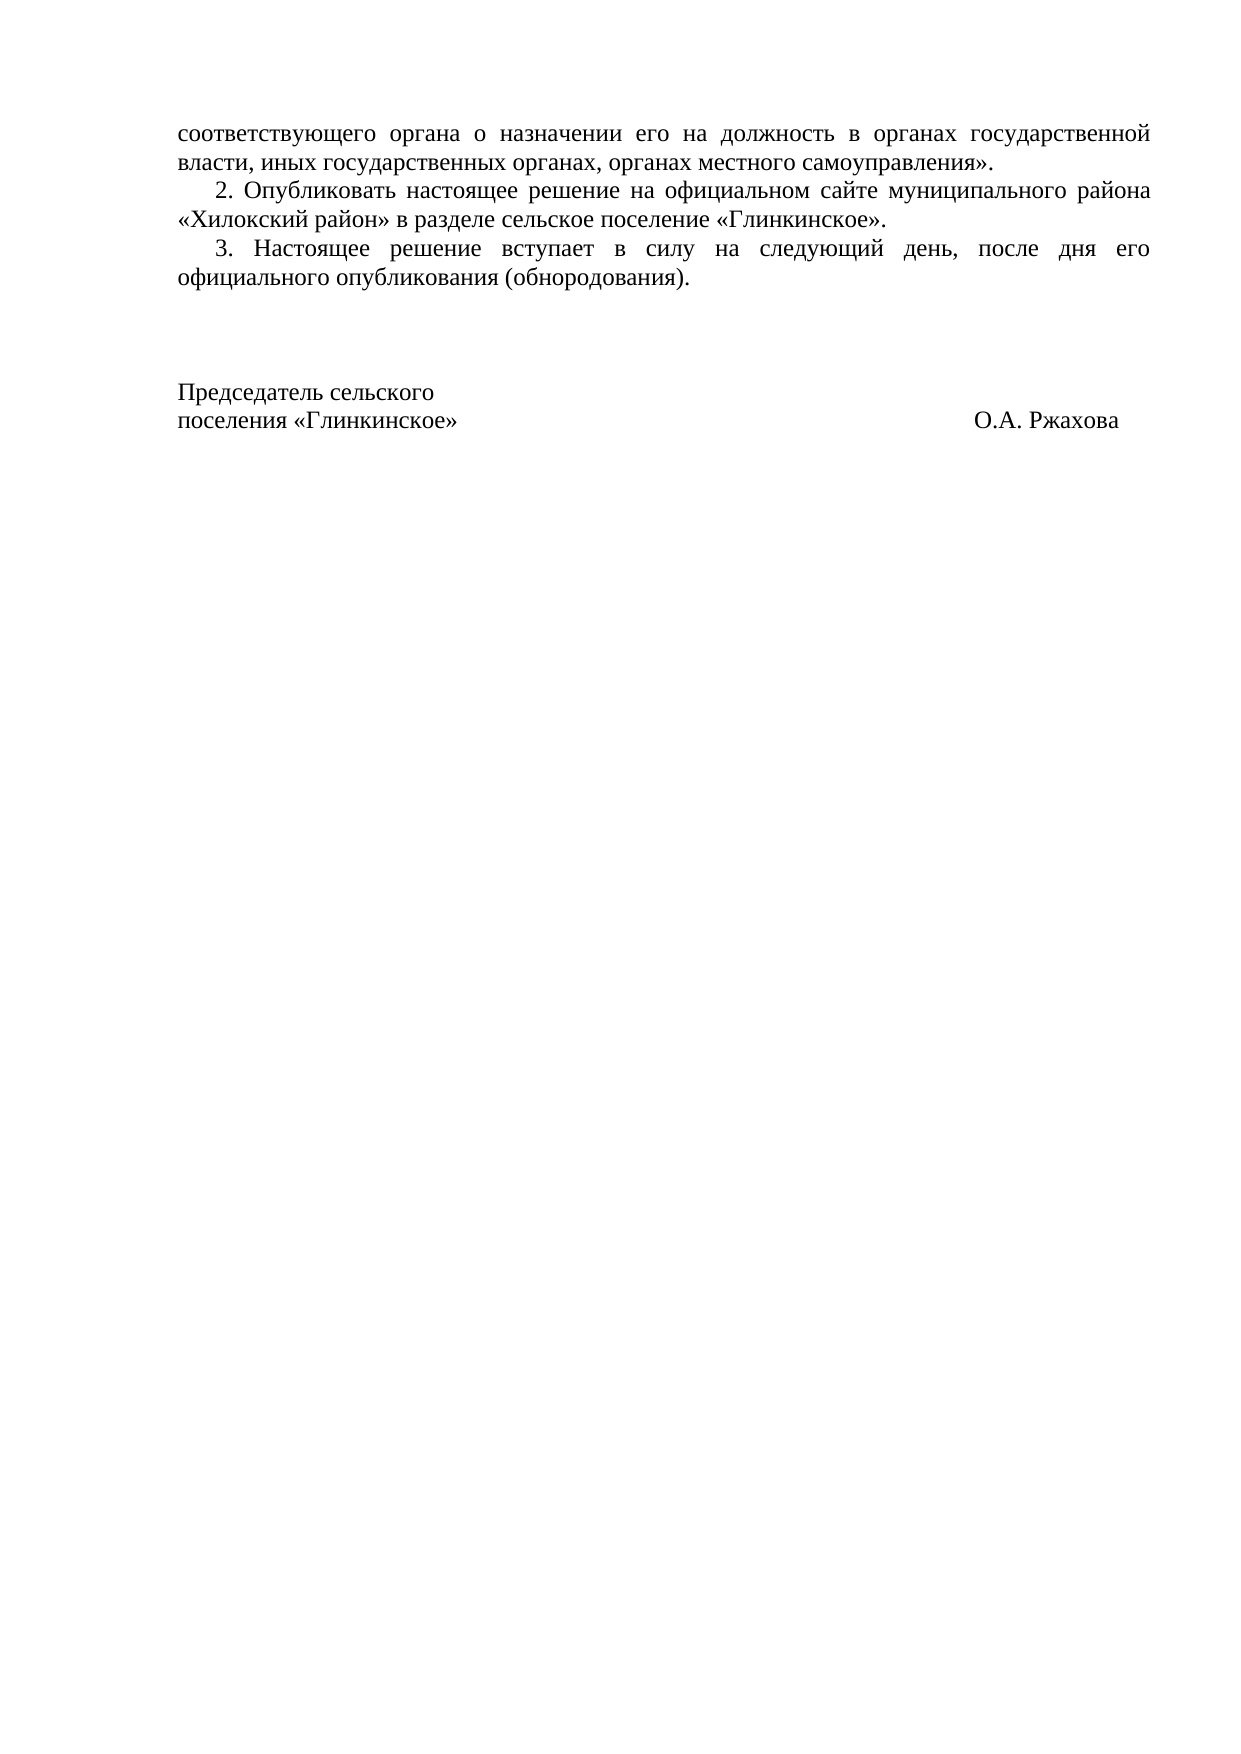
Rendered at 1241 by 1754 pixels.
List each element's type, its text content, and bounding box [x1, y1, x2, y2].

text 2. Опубликовать настоящее решение на официальном сайте муниципального района «Хилокский район» в разделе сельское поселение «Глинкинское». [177, 176, 1152, 233]
table_header О.А. Ржахова [686, 377, 1207, 434]
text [177, 118, 1152, 176]
text 3. Настоящее решение вступает в силу на следующий день, после дня его официального опубликования (обнородования). [177, 233, 1152, 291]
table_header Председатель сельского поселения «Глинкинское» [166, 377, 686, 434]
